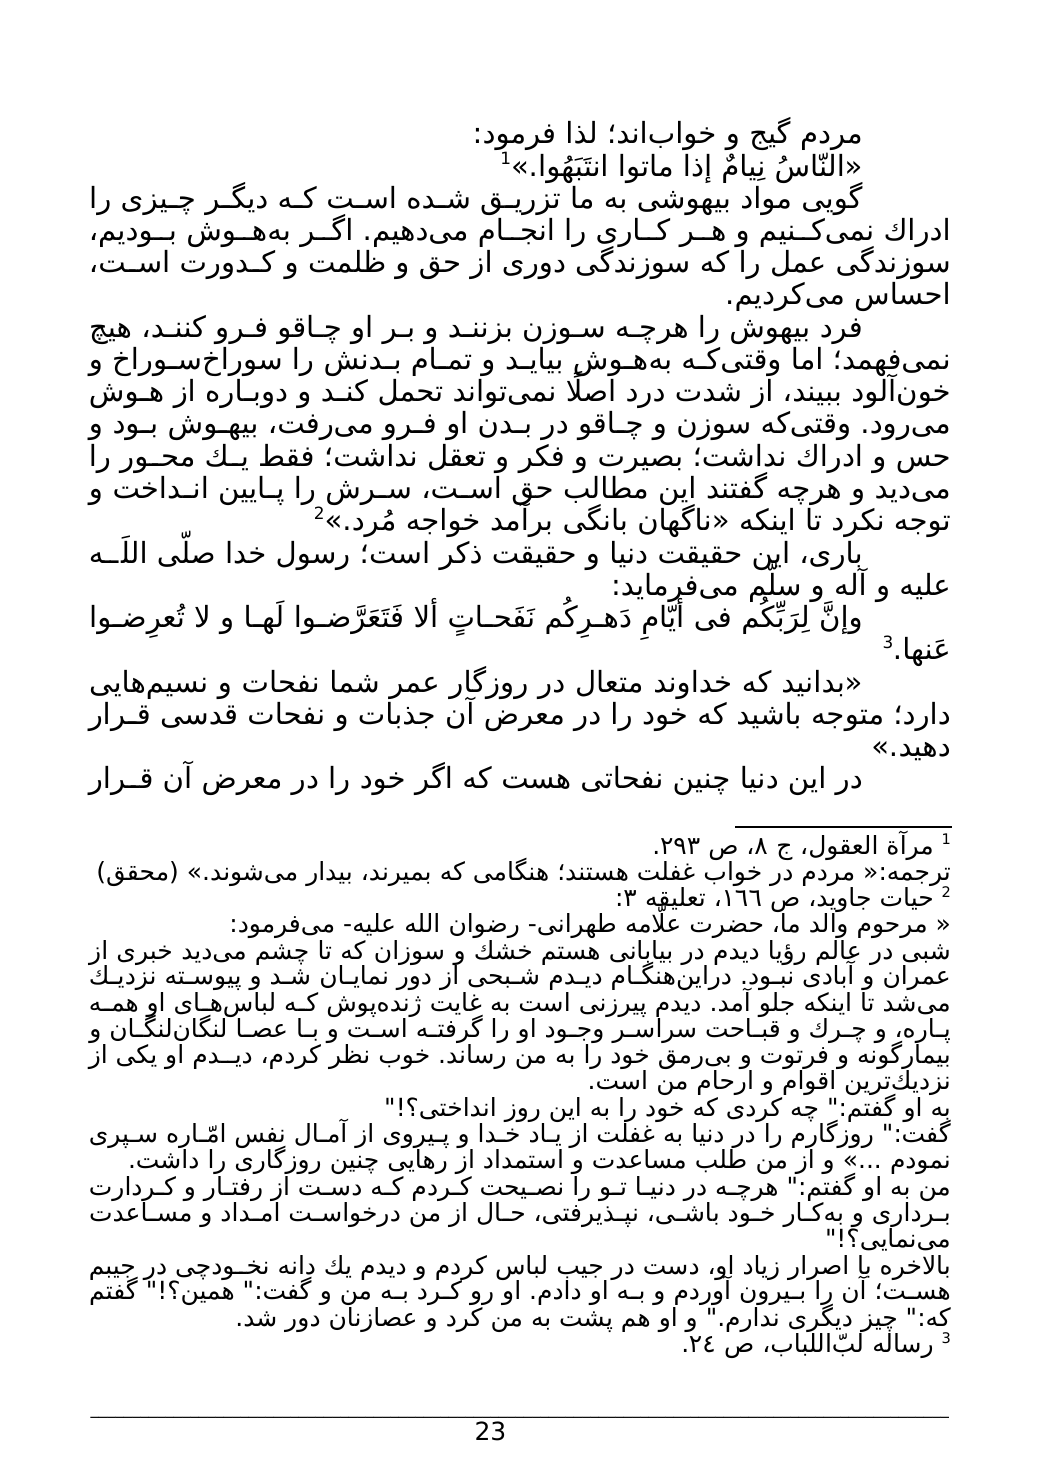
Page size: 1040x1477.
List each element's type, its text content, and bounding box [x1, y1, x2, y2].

text وإنَّ لِرَبِّكُم فى أيّامِ دَهرِكُم نَفَحاتٍ ألا فَتَعَرَّضوا لَها و لا تُعرِضوا عَنها. [89, 602, 951, 666]
text گویی مواد بیهوشی به ما تزریق شده است كه دیگر چیزی را ادراك نمی‌كنیم و هر كاری را انجام می‌دهیم. اگر به‌هوش بودیم، سوزندگی عمل را كه سوزندگی دوری از حق و ظلمت و كدورت است، احساس می‌كردیم. [89, 182, 951, 312]
text باری، این حقیقت دنیا و حقیقت ذكر است؛ رسول خدا صلّی اللَه علیه و آله و سلّم می‌فرماید: [89, 537, 951, 602]
text «النّاسُ نِيامٌ إذا ماتوا انتَبَهُوا.» [89, 150, 951, 182]
text فرد بیهوش را هرچه سوزن بزنند و بر او چاقو فرو كنند، هیچ نمی‌فهمد؛ اما وقتی‌كه به‌هوش بیاید و تمام بدنش را سوراخ‌سوراخ و خون‌آلود ببیند، از شدت درد اصلًا نمی‌تواند تحمل كند و دوباره از هوش می‌رود. وقتی‌كه سوزن و چاقو در بدن او فرو می‌رفت، بیهوش بود و حس و ادراك نداشت؛ بصیرت و فكر و تعقل نداشت؛ فقط یك محور را می‌دید و هرچه گفتند این مطالب حق است، سرش را پایین انداخت و توجه نكرد تا اینكه «ناگهان بانگی برآمد خواجه مُرد.» [89, 312, 951, 537]
text در این دنیا چنین نفحاتی هست كه اگر خود را در معرض آن قرار ندهید، می‌گذرد و دیگر برنمی‌گردد؛ حال اگر بعداً بهره دیگری پیش آید، مربوط به همان موقع است و این نصیب گذشته است. [89, 763, 951, 795]
text «بدانید كه خداوند متعال در روزگار عمر شما نفحات و نسیم‌هایی دارد؛ متوجه باشید كه خود را در معرض آن جذبات و نفحات قدسی قرار دهید.» [89, 666, 951, 763]
text مردم گیج و خواب‌اند؛ لذا فرمود: [89, 118, 951, 150]
